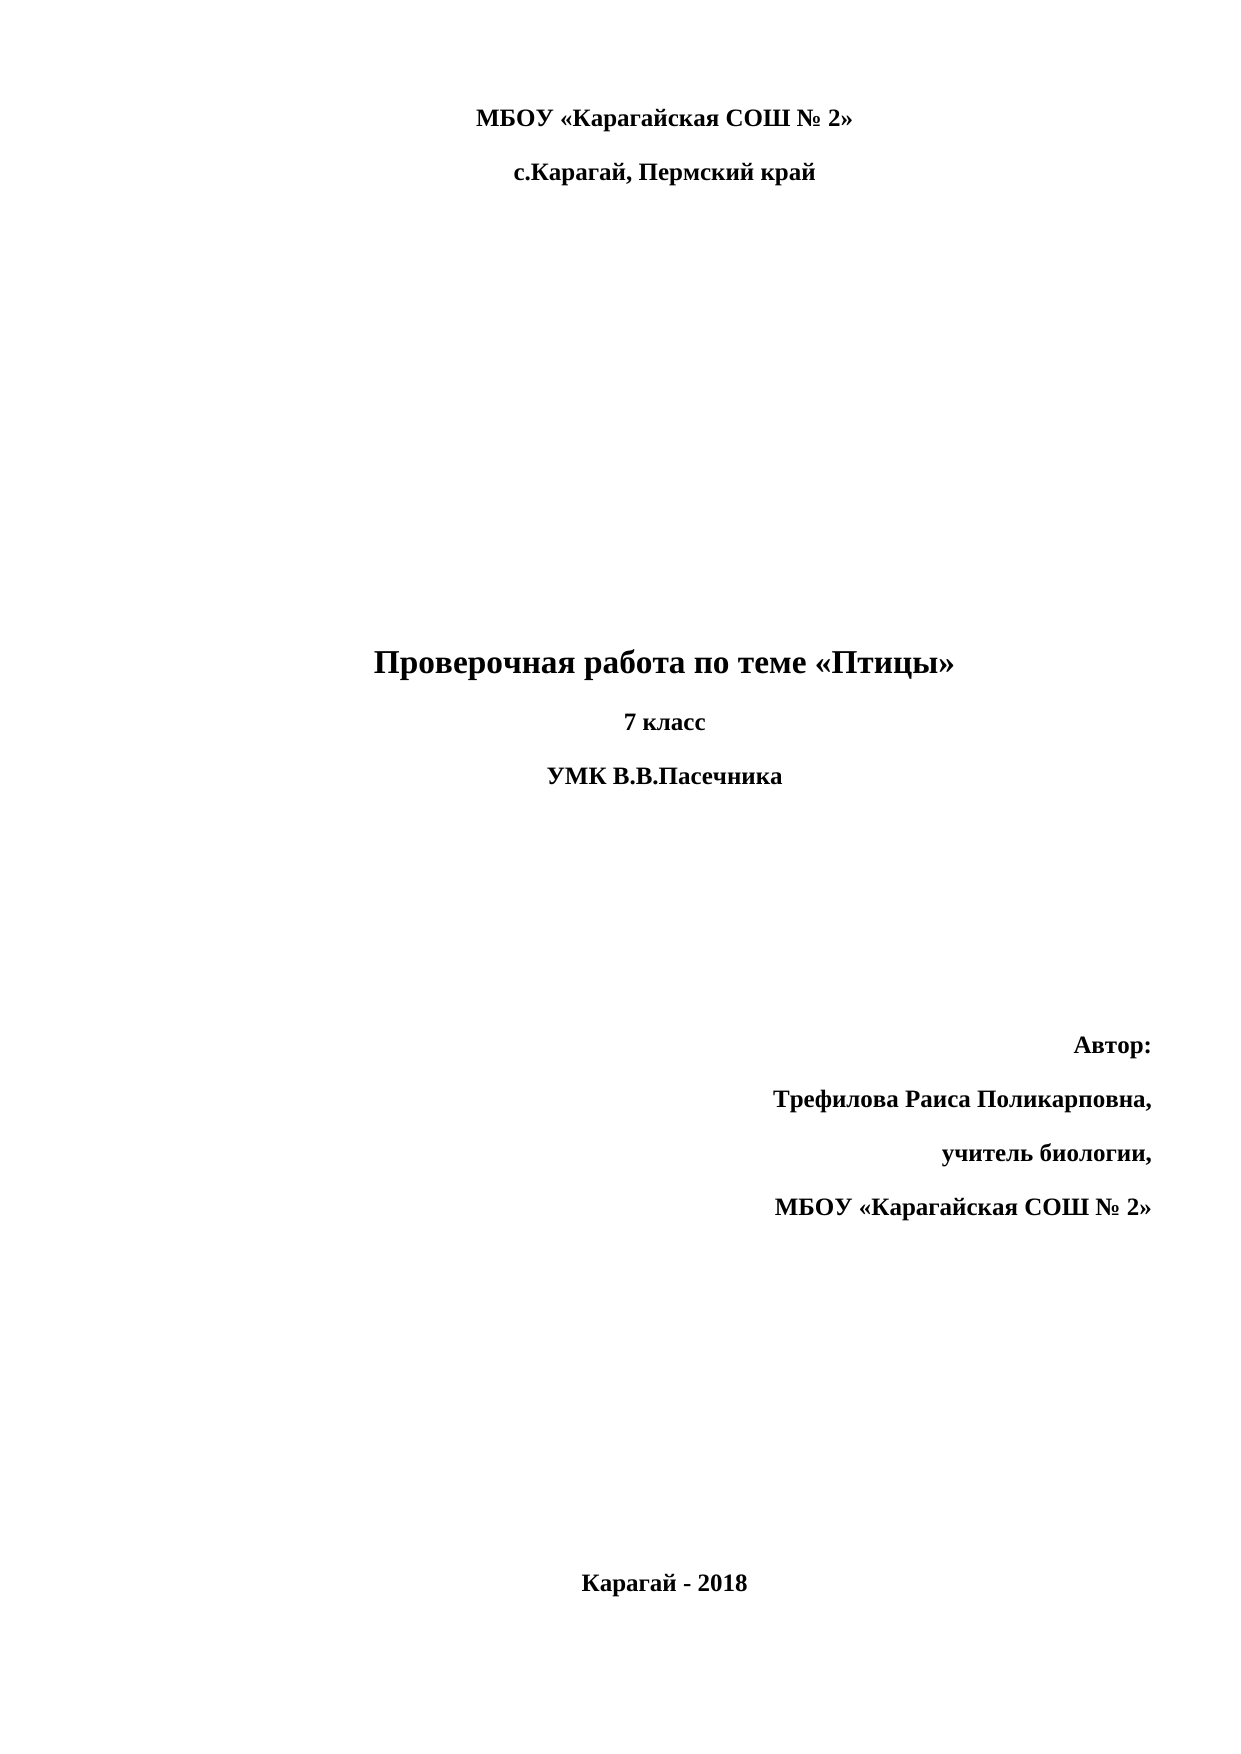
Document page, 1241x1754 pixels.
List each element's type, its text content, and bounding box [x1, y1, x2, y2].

text Проверочная работа по теме «Птицы» [177, 642, 1152, 680]
text МБОУ «Карагайская СОШ № 2» [177, 103, 1152, 132]
text Карагай - 2018 [177, 1568, 1152, 1597]
text 7 класс [177, 707, 1152, 736]
text учитель биологии, [177, 1138, 1152, 1166]
text Трефилова Раиса Поликарповна, [177, 1084, 1152, 1113]
text УМК В.В.Пасечника [177, 761, 1152, 789]
text МБОУ «Карагайская СОШ № 2» [177, 1192, 1152, 1220]
text с.Карагай, Пермский край [177, 157, 1152, 186]
text Автор: [177, 1030, 1152, 1059]
